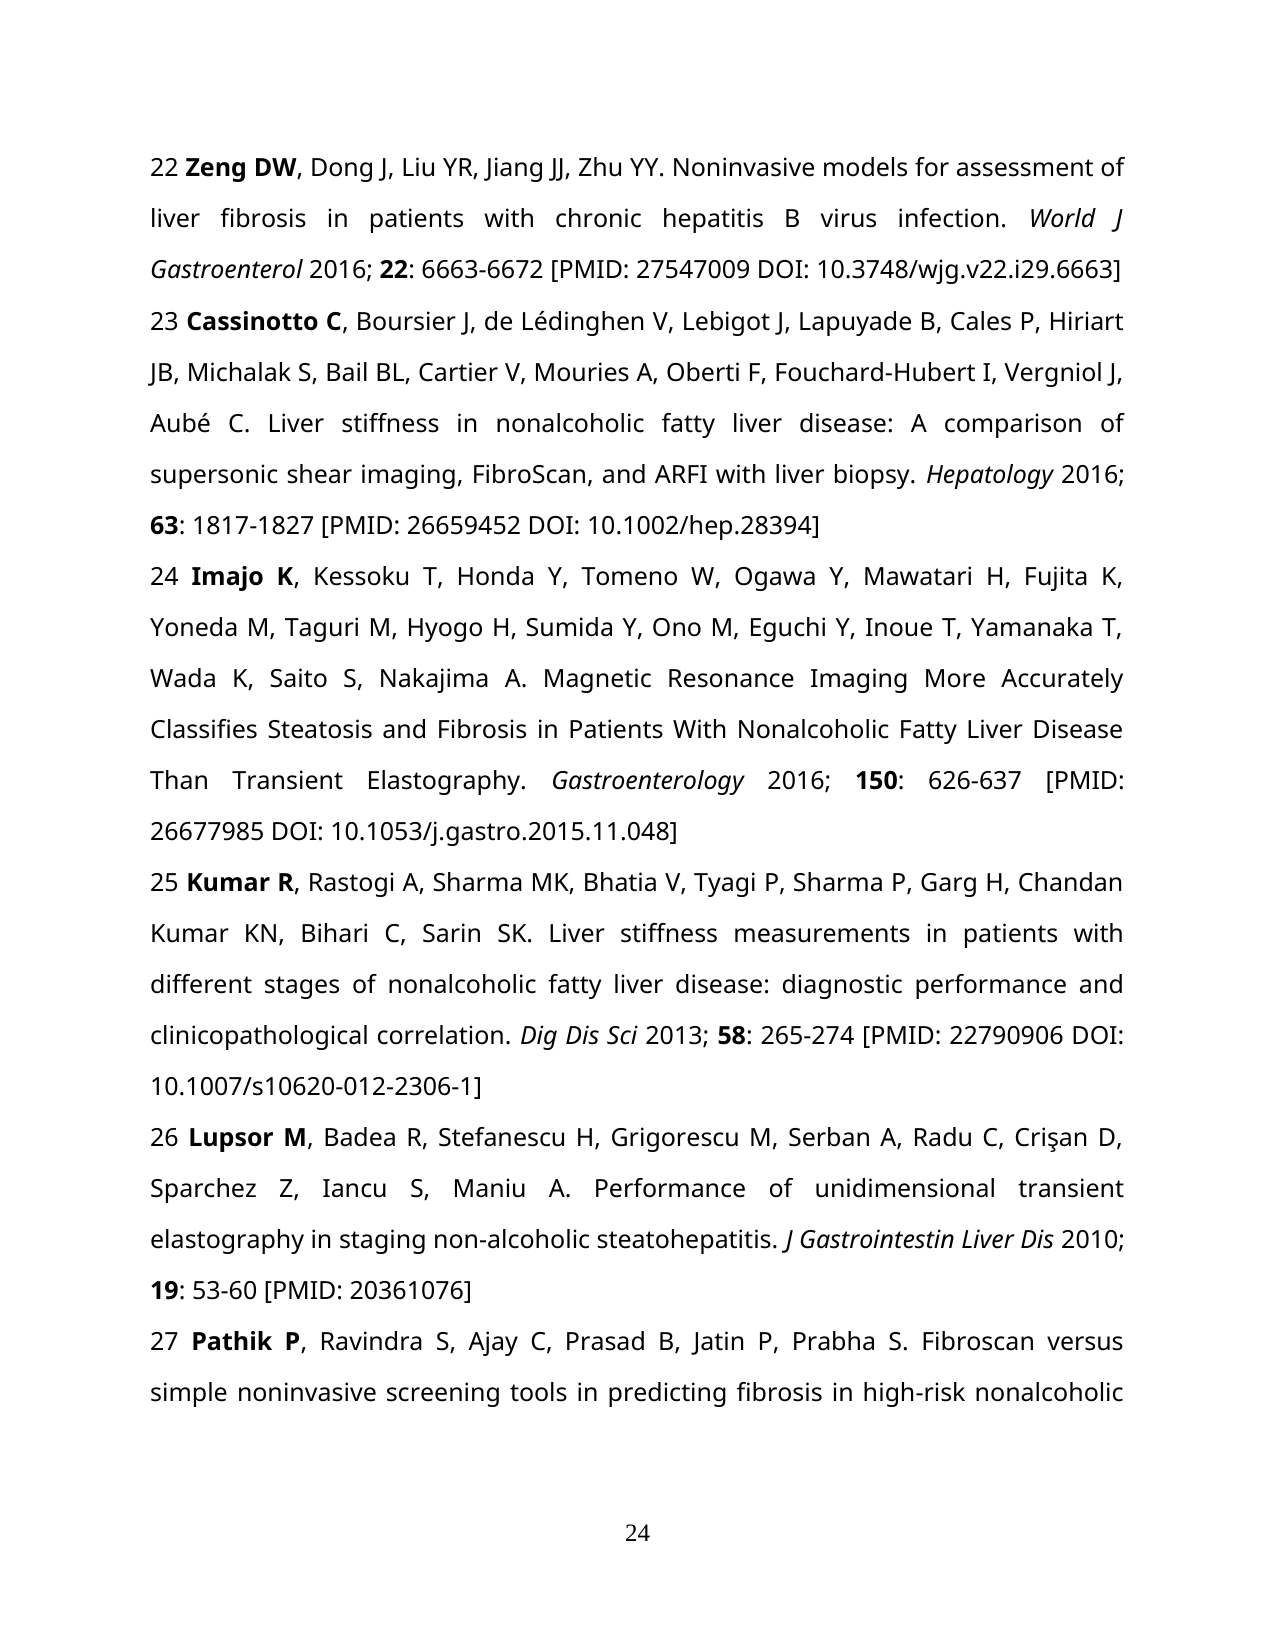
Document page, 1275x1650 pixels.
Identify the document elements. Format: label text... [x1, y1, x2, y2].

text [150, 1324, 1125, 1409]
text 26 Lupsor M, Badea R, Stefanescu H, Grigorescu M, Serban A, Radu C, Crişan D, Sparchez Z, Iancu S, Maniu A. Performance of unidimensional transient elastography in staging non-alcoholic steatohepatitis. J Gastrointestin Liver Dis 2010; 19: 53-60 [PMID: 20361076] [150, 1120, 1125, 1307]
text 23 Cassinotto C, Boursier J, de Lédinghen V, Lebigot J, Lapuyade B, Cales P, Hiriart JB, Michalak S, Bail BL, Cartier V, Mouries A, Oberti F, Fouchard-Hubert I, Vergniol J, Aubé C. Liver stiffness in nonalcoholic fatty liver disease: A comparison of supersonic shear imaging, FibroScan, and ARFI with liver biopsy. Hepatology 2016; 63: 1817-1827 [PMID: 26659452 DOI: 10.1002/hep.28394] [150, 303, 1125, 541]
text 25 Kumar R, Rastogi A, Sharma MK, Bhatia V, Tyagi P, Sharma P, Garg H, Chandan Kumar KN, Bihari C, Sarin SK. Liver stiffness measurements in patients with different stages of nonalcoholic fatty liver disease: diagnostic performance and clinicopathological correlation. Dig Dis Sci 2013; 58: 265-274 [PMID: 22790906 DOI: 10.1007/s10620-012-2306-1] [150, 864, 1125, 1103]
text 24 Imajo K, Kessoku T, Honda Y, Tomeno W, Ogawa Y, Mawatari H, Fujita K, Yoneda M, Taguri M, Hyogo H, Sumida Y, Ono M, Eguchi Y, Inoue T, Yamanaka T, Wada K, Saito S, Nakajima A. Magnetic Resonance Imaging More Accurately Classifies Steatosis and Fibrosis in Patients With Nonalcoholic Fatty Liver Disease Than Transient Elastography. Gastroenterology 2016; 150: 626-637 [PMID: 26677985 DOI: 10.1053/j.gastro.2015.11.048] [150, 558, 1125, 848]
text 22 Zeng DW, Dong J, Liu YR, Jiang JJ, Zhu YY. Noninvasive models for assessment of liver fibrosis in patients with chronic hepatitis B virus infection. World J Gastroenterol 2016; 22: 6663-6672 [PMID: 27547009 DOI: 10.3748/wjg.v22.i29.6663] [150, 150, 1125, 286]
